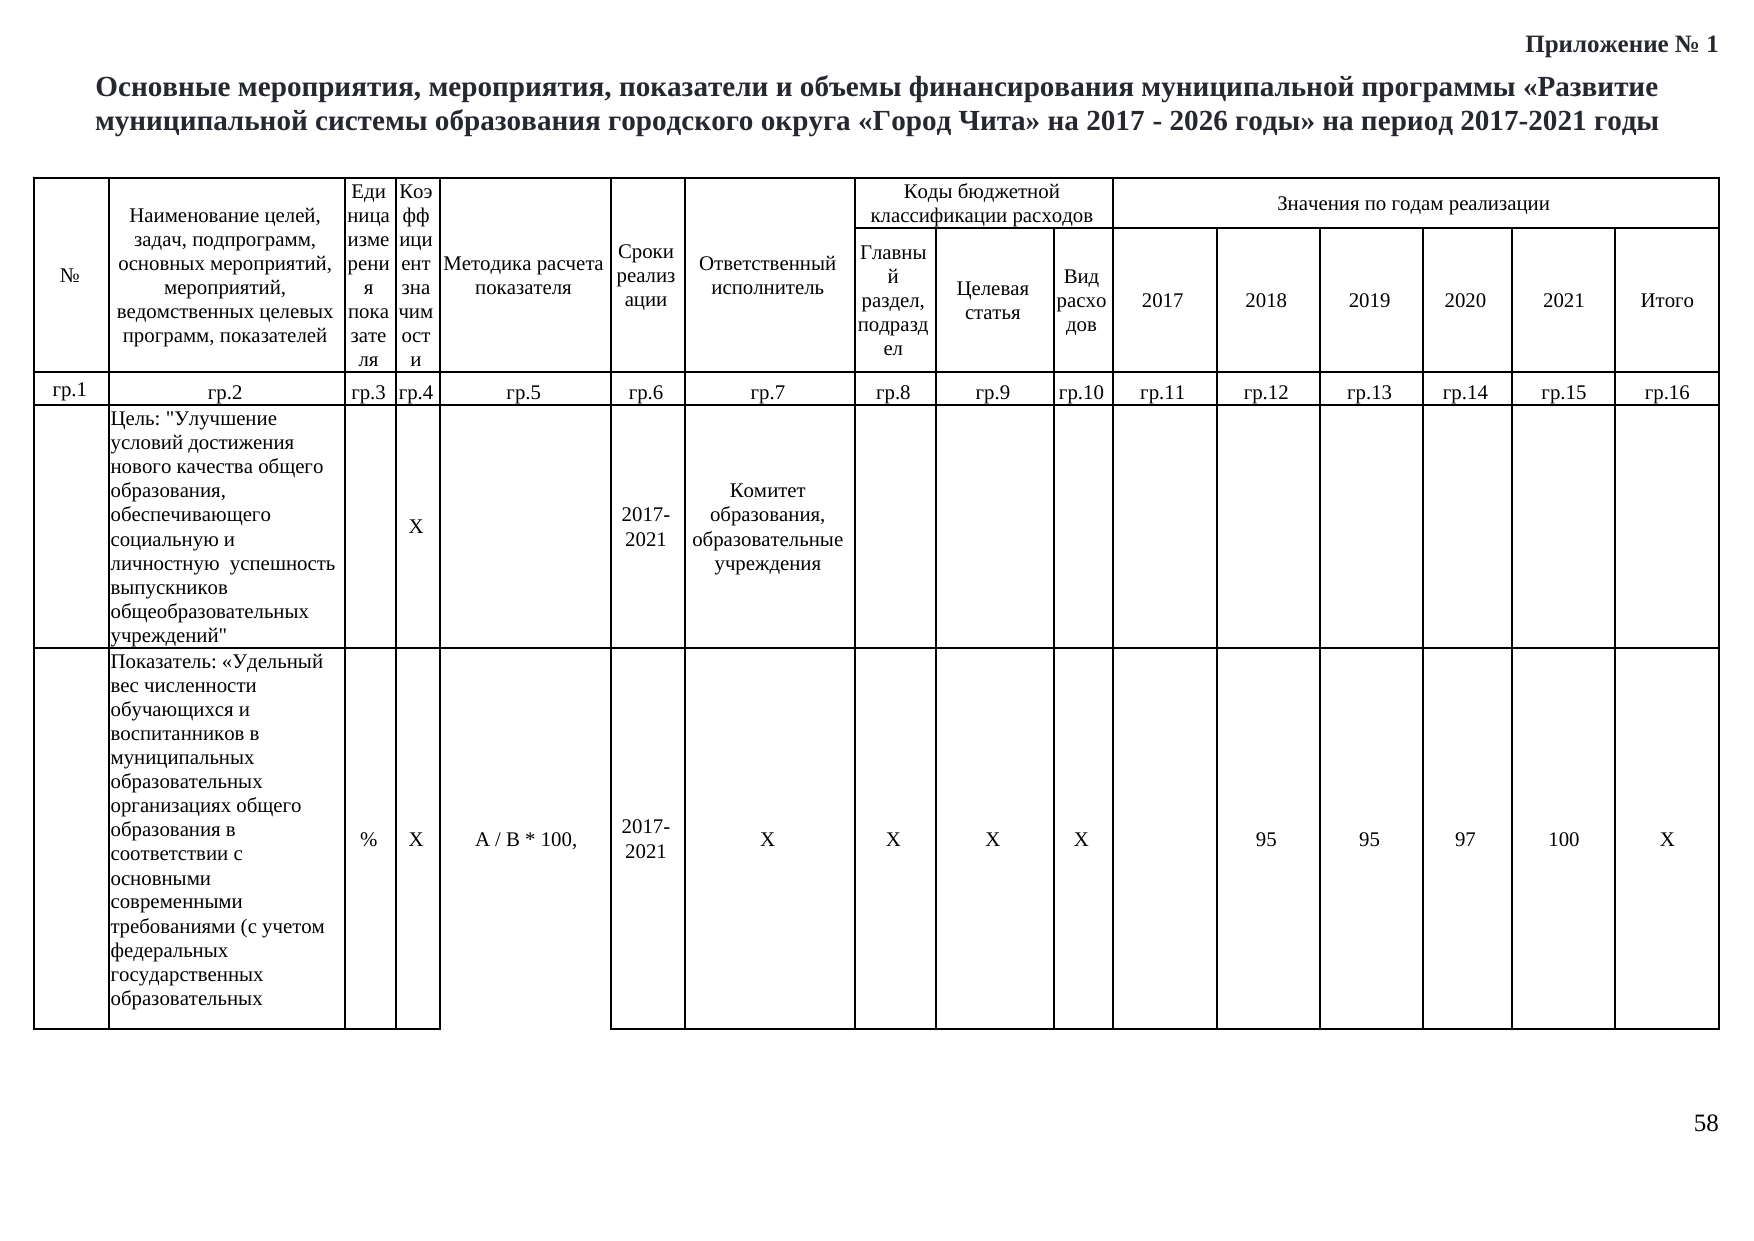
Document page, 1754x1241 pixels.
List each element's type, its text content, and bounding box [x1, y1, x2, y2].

table_cell Вид расходов [1055, 229, 1112, 371]
table_cell [1513, 406, 1614, 647]
table_cell 95 [1321, 649, 1422, 1028]
table_cell [346, 406, 395, 647]
table_cell [1616, 406, 1718, 647]
table_cell [1424, 406, 1511, 647]
table_cell 100 [1513, 649, 1614, 1028]
table_cell 2017 [1114, 229, 1216, 371]
table_header Сроки реализации [612, 179, 684, 371]
table_cell гр.11 [1114, 373, 1216, 404]
table_cell Х [1616, 649, 1718, 1028]
table_cell Цель: "Улучшение условий достижения нового качества общего образования, обеспечивающего социальную и личностную успешность выпускников общеобразовательных учреждений" [110, 406, 344, 647]
table_cell гр.10 [1055, 373, 1112, 404]
table_header № [35, 179, 108, 371]
table_cell [1321, 406, 1422, 647]
table_cell гр.12 [1218, 373, 1319, 404]
table_cell гр.5 [441, 373, 610, 404]
table_cell [35, 649, 108, 1028]
table_cell 97 [1424, 649, 1511, 1028]
table_cell гр.8 [856, 373, 935, 404]
table_cell Х [686, 649, 854, 1028]
table_header Единица измерения показателя [346, 179, 395, 371]
table_cell гр.9 [937, 373, 1053, 404]
table_cell [937, 406, 1053, 647]
table_cell [441, 406, 610, 647]
table_cell Х [1055, 649, 1112, 1028]
table_cell 2018 [1218, 229, 1319, 371]
table_cell гр.2 [110, 373, 344, 404]
table_cell Х [856, 649, 935, 1028]
table_cell 95 [1218, 649, 1319, 1028]
table_cell [1114, 406, 1216, 647]
table_cell Целевая статья [937, 229, 1053, 371]
table_cell [1218, 406, 1319, 647]
table_cell [1055, 406, 1112, 647]
table_cell 2020 [1424, 229, 1511, 371]
table_cell гр.1 [35, 373, 108, 404]
table_cell Главный раздел, подраздел [856, 229, 935, 371]
table_cell гр.3 [346, 373, 395, 404]
table_cell Х [397, 406, 439, 647]
table_cell [35, 406, 108, 647]
table_cell 2017-2021 [612, 649, 684, 1028]
table_cell гр.15 [1513, 373, 1614, 404]
table_cell Комитет образования, образовательные учреждения [686, 406, 854, 647]
table_cell гр.14 [1424, 373, 1511, 404]
table_header Коэффициент значимости [397, 179, 439, 371]
table_cell 2021 [1513, 229, 1614, 371]
table_cell [856, 406, 935, 647]
table_cell Х [397, 649, 439, 1028]
table_cell гр.4 [397, 373, 439, 404]
table_header Методика расчета показателя [441, 179, 610, 371]
table_cell гр.16 [1616, 373, 1718, 404]
table_header Наименование целей, задач, подпрограмм, основных мероприятий, мероприятий, ведомственных целевых программ, показателей [110, 179, 344, 371]
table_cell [110, 649, 344, 1028]
table_cell гр.6 [612, 373, 684, 404]
table_cell гр.7 [686, 373, 854, 404]
table_cell [1114, 649, 1216, 1028]
table_cell % [346, 649, 395, 1028]
table_cell гр.13 [1321, 373, 1422, 404]
text Приложение № 1 [35, 29, 1718, 58]
table_cell Х [937, 649, 1053, 1028]
table_cell 2019 [1321, 229, 1422, 371]
table_cell 2017-2021 [612, 406, 684, 647]
table_header Значения по годам реализации [1114, 179, 1718, 227]
subtitle Основные мероприятия, мероприятия, показатели и объемы финансирования муниципальной программы «Развитие муниципальной системы образования городского округа «Город Чита» на 2017 - 2026 годы» на период 2017-2021 годы [35, 69, 1718, 137]
table_cell А / В * 100, [441, 649, 610, 1028]
table_header Коды бюджетной классификации расходов [856, 179, 1112, 227]
table_cell Итого [1616, 229, 1718, 371]
table_header Ответственный исполнитель [686, 179, 854, 371]
